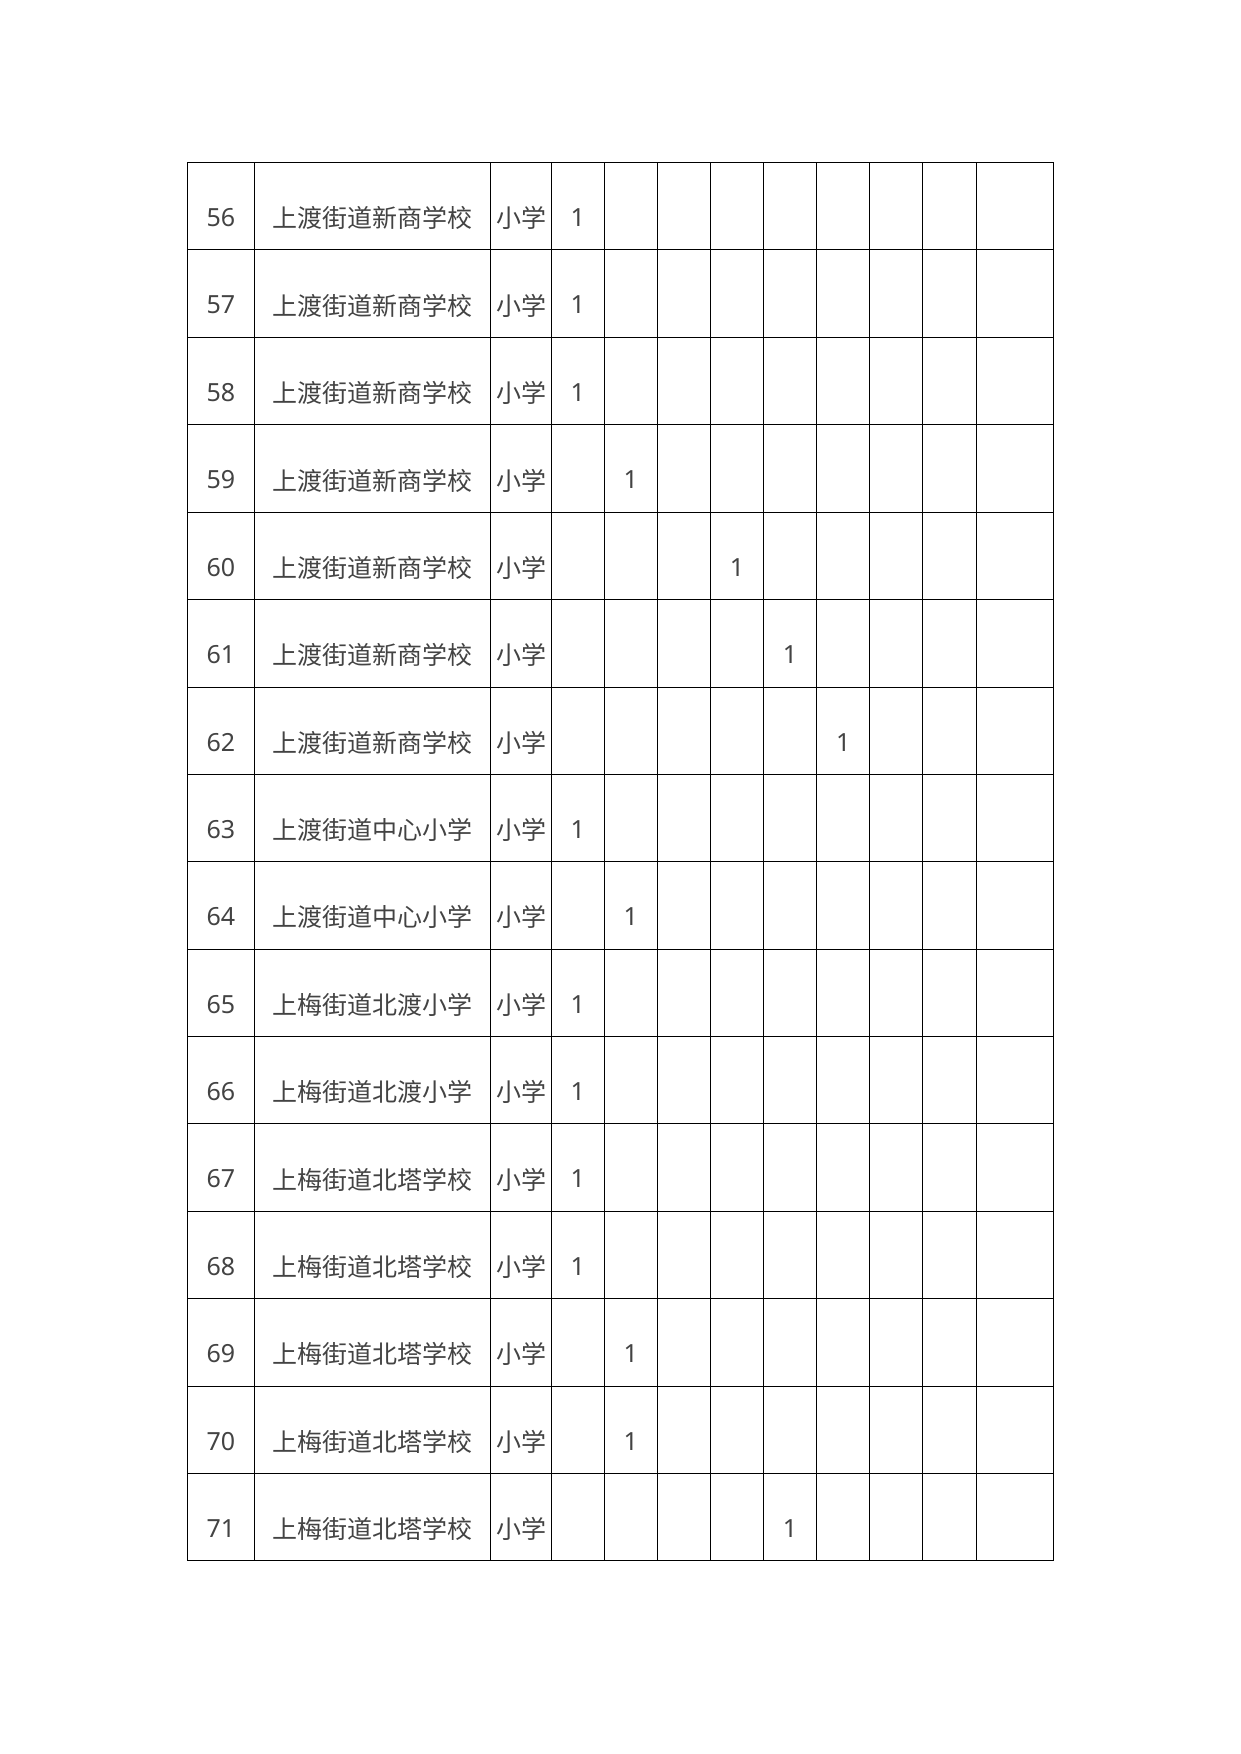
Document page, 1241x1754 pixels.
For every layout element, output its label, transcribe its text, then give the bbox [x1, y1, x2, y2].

table_cell [764, 862, 816, 948]
table_cell [658, 950, 710, 1036]
table_cell 64 [188, 862, 254, 948]
table_cell [923, 1124, 976, 1211]
table_cell [605, 250, 657, 337]
table_cell [977, 1124, 1053, 1211]
table_cell 1 [552, 250, 604, 337]
table_cell [658, 513, 710, 599]
table_cell 上梅街道北塔学校 [255, 1387, 490, 1473]
table_cell 小学 [491, 862, 551, 948]
table_cell [977, 1474, 1053, 1560]
table_cell 61 [188, 600, 254, 686]
table_cell [658, 775, 710, 861]
table_cell [817, 425, 869, 512]
table_cell [923, 600, 976, 686]
table_cell [817, 513, 869, 599]
table_cell [764, 1037, 816, 1123]
table_cell [977, 775, 1053, 861]
table_cell [817, 775, 869, 861]
table_cell [870, 1387, 922, 1473]
table_cell 1 [764, 1474, 816, 1560]
table_cell [977, 862, 1053, 948]
table_cell 上渡街道新商学校 [255, 338, 490, 424]
table_cell [605, 1474, 657, 1560]
table_cell [817, 862, 869, 948]
table_cell [711, 600, 763, 686]
table_cell 小学 [491, 513, 551, 599]
table_cell [977, 338, 1053, 424]
table_cell 上梅街道北渡小学 [255, 1037, 490, 1123]
table_cell 小学 [491, 250, 551, 337]
table_cell 1 [552, 950, 604, 1036]
table_cell [923, 1299, 976, 1386]
table_cell [552, 425, 604, 512]
table_cell [817, 338, 869, 424]
table_cell 66 [188, 1037, 254, 1123]
table_cell [605, 600, 657, 686]
table_cell 小学 [491, 600, 551, 686]
table_cell [977, 950, 1053, 1036]
table_cell 小学 [491, 775, 551, 861]
table_cell [817, 1474, 869, 1560]
table_cell [923, 1212, 976, 1298]
table_cell [817, 1387, 869, 1473]
table_cell [870, 1212, 922, 1298]
table_cell 小学 [491, 1299, 551, 1386]
table_cell [711, 425, 763, 512]
table_cell [870, 425, 922, 512]
table_cell 65 [188, 950, 254, 1036]
table_cell 1 [711, 513, 763, 599]
table_cell [817, 163, 869, 249]
table_cell [764, 1387, 816, 1473]
table_cell [658, 1124, 710, 1211]
table_cell [711, 1037, 763, 1123]
table_cell [711, 950, 763, 1036]
table_cell [605, 1037, 657, 1123]
table_cell [711, 688, 763, 774]
table_cell [977, 425, 1053, 512]
table_cell 60 [188, 513, 254, 599]
table_cell [870, 688, 922, 774]
table_cell [605, 688, 657, 774]
table_cell [817, 1124, 869, 1211]
table_cell 上梅街道北塔学校 [255, 1212, 490, 1298]
table_cell 57 [188, 250, 254, 337]
table_cell 上渡街道中心小学 [255, 862, 490, 948]
table_cell [923, 425, 976, 512]
table_cell [711, 338, 763, 424]
table_cell 小学 [491, 1387, 551, 1473]
table_cell 1 [552, 163, 604, 249]
table_cell [605, 775, 657, 861]
table_cell 70 [188, 1387, 254, 1473]
table_cell 71 [188, 1474, 254, 1560]
table_cell [764, 775, 816, 861]
table_cell 上渡街道新商学校 [255, 600, 490, 686]
table_cell 小学 [491, 338, 551, 424]
table_cell [977, 1037, 1053, 1123]
table_cell [658, 250, 710, 337]
table_cell 上渡街道中心小学 [255, 775, 490, 861]
table_cell 上梅街道北渡小学 [255, 950, 490, 1036]
table_cell 1 [552, 1212, 604, 1298]
table_cell [870, 862, 922, 948]
table_cell [764, 688, 816, 774]
table_cell 上渡街道新商学校 [255, 250, 490, 337]
table_cell [764, 1124, 816, 1211]
table_cell 小学 [491, 1124, 551, 1211]
table_cell [977, 600, 1053, 686]
table_cell [711, 1474, 763, 1560]
table_cell [870, 775, 922, 861]
table_cell [658, 688, 710, 774]
table_cell [711, 1299, 763, 1386]
table_cell 1 [817, 688, 869, 774]
table_cell [658, 1299, 710, 1386]
table_cell 小学 [491, 1474, 551, 1560]
table_cell 小学 [491, 688, 551, 774]
table_cell [870, 950, 922, 1036]
table_cell [923, 1037, 976, 1123]
table_cell [923, 862, 976, 948]
table_cell [977, 163, 1053, 249]
table_cell 小学 [491, 950, 551, 1036]
table_cell 小学 [491, 1212, 551, 1298]
table_cell 62 [188, 688, 254, 774]
table_cell [923, 163, 976, 249]
table_cell 1 [605, 1387, 657, 1473]
table_cell [764, 425, 816, 512]
table_cell 1 [552, 1124, 604, 1211]
table_cell [658, 862, 710, 948]
table_cell [923, 1387, 976, 1473]
table_cell [977, 688, 1053, 774]
table_cell 1 [552, 775, 604, 861]
table_cell [605, 338, 657, 424]
table_cell [870, 1474, 922, 1560]
table_cell [552, 688, 604, 774]
table_cell [923, 338, 976, 424]
table_cell [817, 950, 869, 1036]
table_cell 68 [188, 1212, 254, 1298]
table_cell [552, 1474, 604, 1560]
table_cell 小学 [491, 163, 551, 249]
table_cell 58 [188, 338, 254, 424]
table_cell [817, 1037, 869, 1123]
table_cell [923, 250, 976, 337]
table_cell [605, 1212, 657, 1298]
table_cell [552, 862, 604, 948]
table_cell [977, 1212, 1053, 1298]
table_cell 上渡街道新商学校 [255, 513, 490, 599]
table_cell [605, 1124, 657, 1211]
table_cell 67 [188, 1124, 254, 1211]
table_cell 上梅街道北塔学校 [255, 1299, 490, 1386]
table_cell [870, 513, 922, 599]
table_cell 1 [552, 1037, 604, 1123]
table_cell [552, 600, 604, 686]
table_cell [658, 338, 710, 424]
table_cell 69 [188, 1299, 254, 1386]
table_cell [764, 1299, 816, 1386]
table_cell [711, 1212, 763, 1298]
table_cell [764, 163, 816, 249]
table_cell 1 [764, 600, 816, 686]
table_cell [711, 163, 763, 249]
table_cell [817, 1299, 869, 1386]
table_cell 小学 [491, 425, 551, 512]
table_cell 1 [605, 1299, 657, 1386]
table_cell 上渡街道新商学校 [255, 163, 490, 249]
table_cell [870, 1037, 922, 1123]
table_cell [764, 950, 816, 1036]
table_cell [817, 1212, 869, 1298]
table_cell 上渡街道新商学校 [255, 688, 490, 774]
table_cell [552, 1299, 604, 1386]
table_cell 63 [188, 775, 254, 861]
table_cell [977, 1299, 1053, 1386]
table_cell [605, 163, 657, 249]
table_cell [658, 600, 710, 686]
table_cell [658, 1212, 710, 1298]
table_cell [870, 600, 922, 686]
table_cell [658, 1037, 710, 1123]
table_cell [711, 1387, 763, 1473]
table_cell [977, 1387, 1053, 1473]
table_cell [711, 775, 763, 861]
table_cell [658, 1387, 710, 1473]
table_cell [870, 1299, 922, 1386]
table_cell [552, 1387, 604, 1473]
table_cell [923, 513, 976, 599]
table_cell [764, 513, 816, 599]
table_cell [817, 250, 869, 337]
table_cell [977, 250, 1053, 337]
table_cell 上渡街道新商学校 [255, 425, 490, 512]
table_cell [923, 688, 976, 774]
table_cell 1 [605, 862, 657, 948]
table_cell 56 [188, 163, 254, 249]
table_cell [552, 513, 604, 599]
table_cell [817, 600, 869, 686]
table_cell 1 [605, 425, 657, 512]
table_cell [977, 513, 1053, 599]
table_cell [764, 250, 816, 337]
table_cell [711, 250, 763, 337]
table_cell [870, 1124, 922, 1211]
table_cell [711, 862, 763, 948]
table_cell 59 [188, 425, 254, 512]
table_cell 小学 [491, 1037, 551, 1123]
table_cell [870, 163, 922, 249]
table_cell 上梅街道北塔学校 [255, 1124, 490, 1211]
table_cell [764, 1212, 816, 1298]
table_cell [870, 338, 922, 424]
table_cell [658, 163, 710, 249]
table_cell [605, 950, 657, 1036]
table_cell 上梅街道北塔学校 [255, 1474, 490, 1560]
table_cell 1 [552, 338, 604, 424]
table_cell [923, 775, 976, 861]
table_cell [658, 1474, 710, 1560]
table_cell [711, 1124, 763, 1211]
table_cell [923, 950, 976, 1036]
table_cell [605, 513, 657, 599]
table_cell [658, 425, 710, 512]
table_cell [764, 338, 816, 424]
table_cell [923, 1474, 976, 1560]
table_cell [870, 250, 922, 337]
